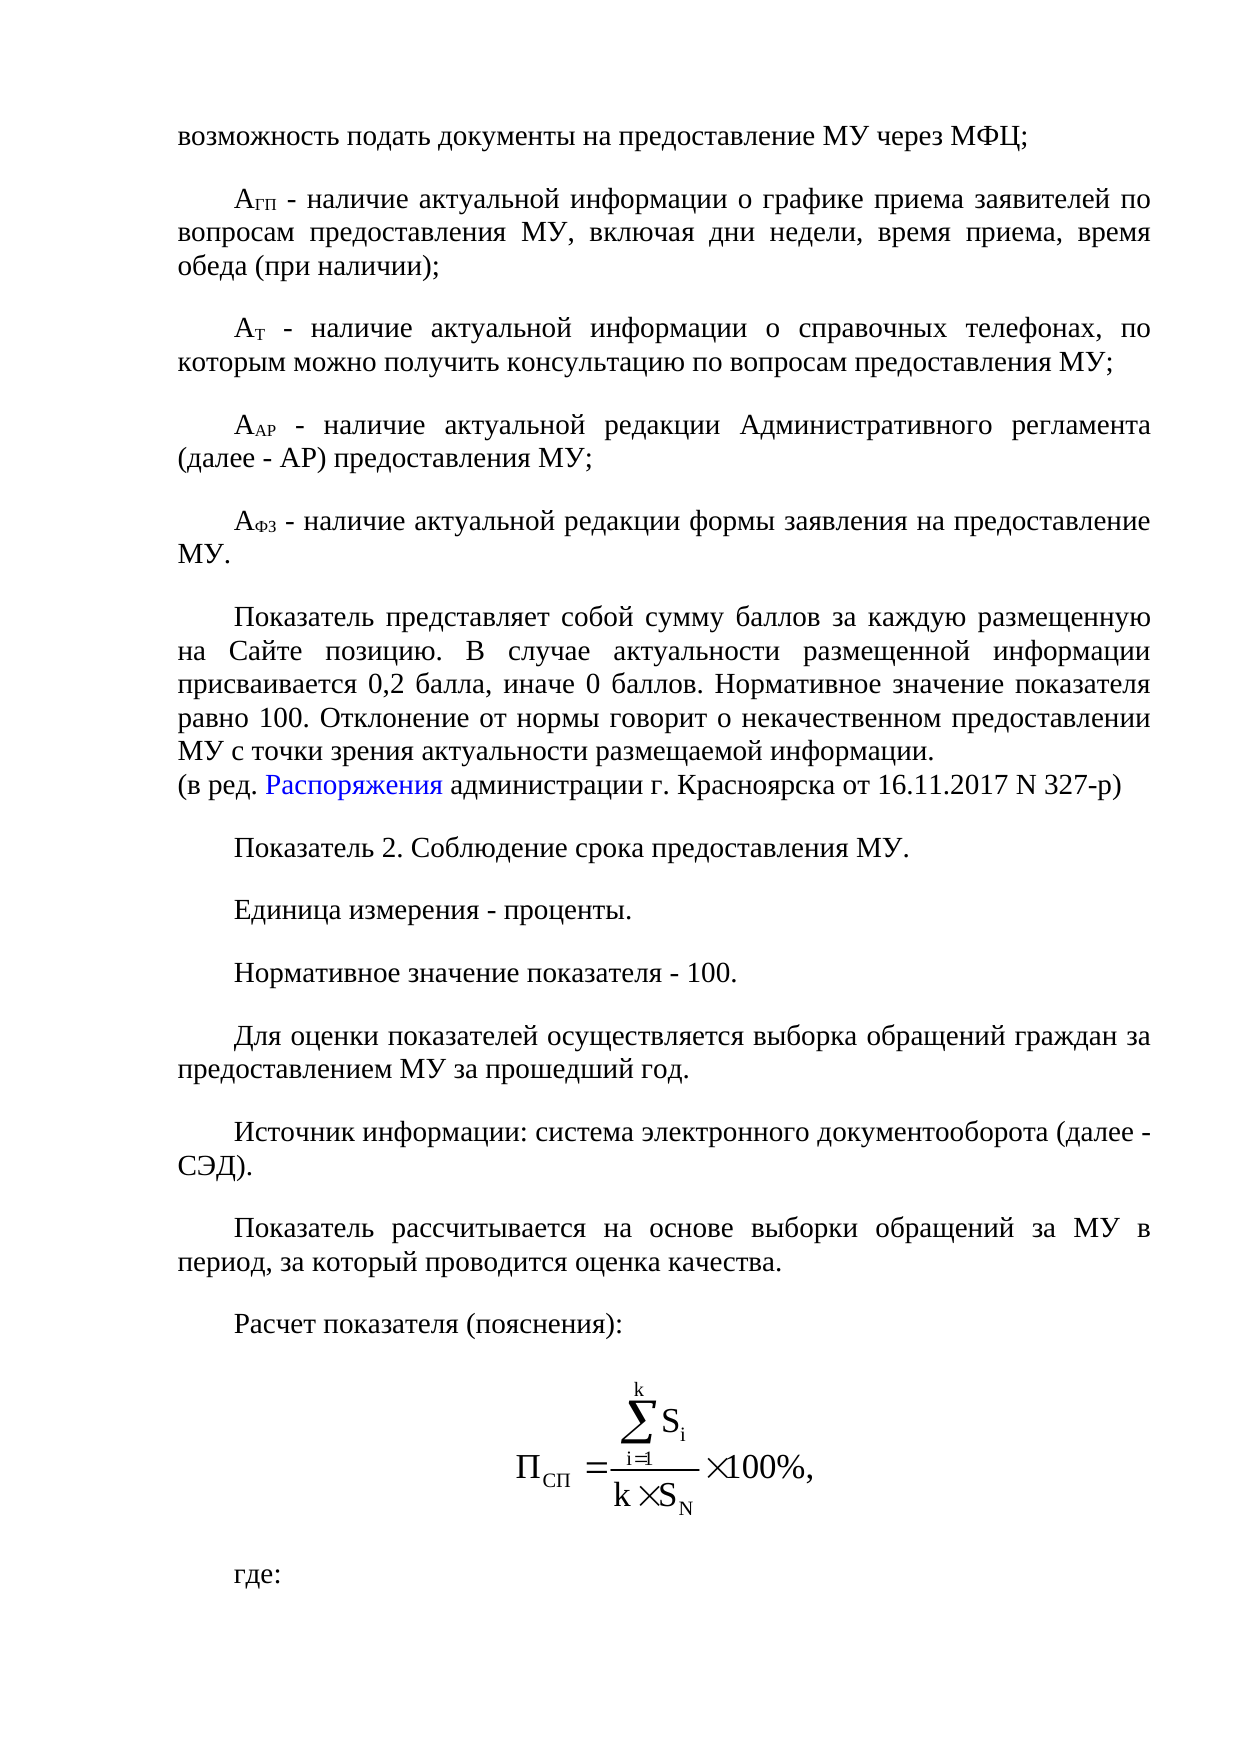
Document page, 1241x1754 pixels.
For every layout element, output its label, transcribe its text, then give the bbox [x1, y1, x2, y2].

text Показатель 2. Соблюдение срока предоставления МУ. [177, 830, 1152, 863]
text Нормативное значение показателя - 100. [177, 955, 1152, 989]
text ААР - наличие актуальной редакции Административного регламента (далее - АР) предоставления МУ; [177, 407, 1152, 474]
text (в ред. Распоряжения администрации г. Красноярска от 16.11.2017 N 327-р) [177, 767, 1152, 801]
text Расчет показателя (пояснения): [177, 1307, 1152, 1340]
text Показатель рассчитывается на основе выборки обращений за МУ в период, за который проводится оценка качества. [177, 1210, 1152, 1277]
text АТ - наличие актуальной информации о справочных телефонах, по которым можно получить консультацию по вопросам предоставления МУ; [177, 311, 1152, 378]
text АФЗ - наличие актуальной редакции формы заявления на предоставление МУ. [177, 503, 1152, 570]
text АГП - наличие актуальной информации о графике приема заявителей по вопросам предоставления МУ, включая дни недели, время приема, время обеда (при наличии); [177, 181, 1152, 281]
text Единица измерения - проценты. [177, 892, 1152, 926]
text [177, 118, 1152, 152]
text где: [177, 1556, 1152, 1589]
text Для оценки показателей осуществляется выборка обращений граждан за предоставлением МУ за прошедший год. [177, 1018, 1152, 1085]
text Источник информации: система электронного документооборота (далее - СЭД). [177, 1114, 1152, 1181]
text Показатель представляет собой сумму баллов за каждую размещенную на Сайте позицию. В случае актуальности размещенной информации присваивается 0,2 балла, иначе 0 баллов. Нормативное значение показателя равно 100. Отклонение от нормы говорит о некачественном предоставлении МУ с точки зрения актуальности размещаемой информации. [177, 599, 1152, 767]
